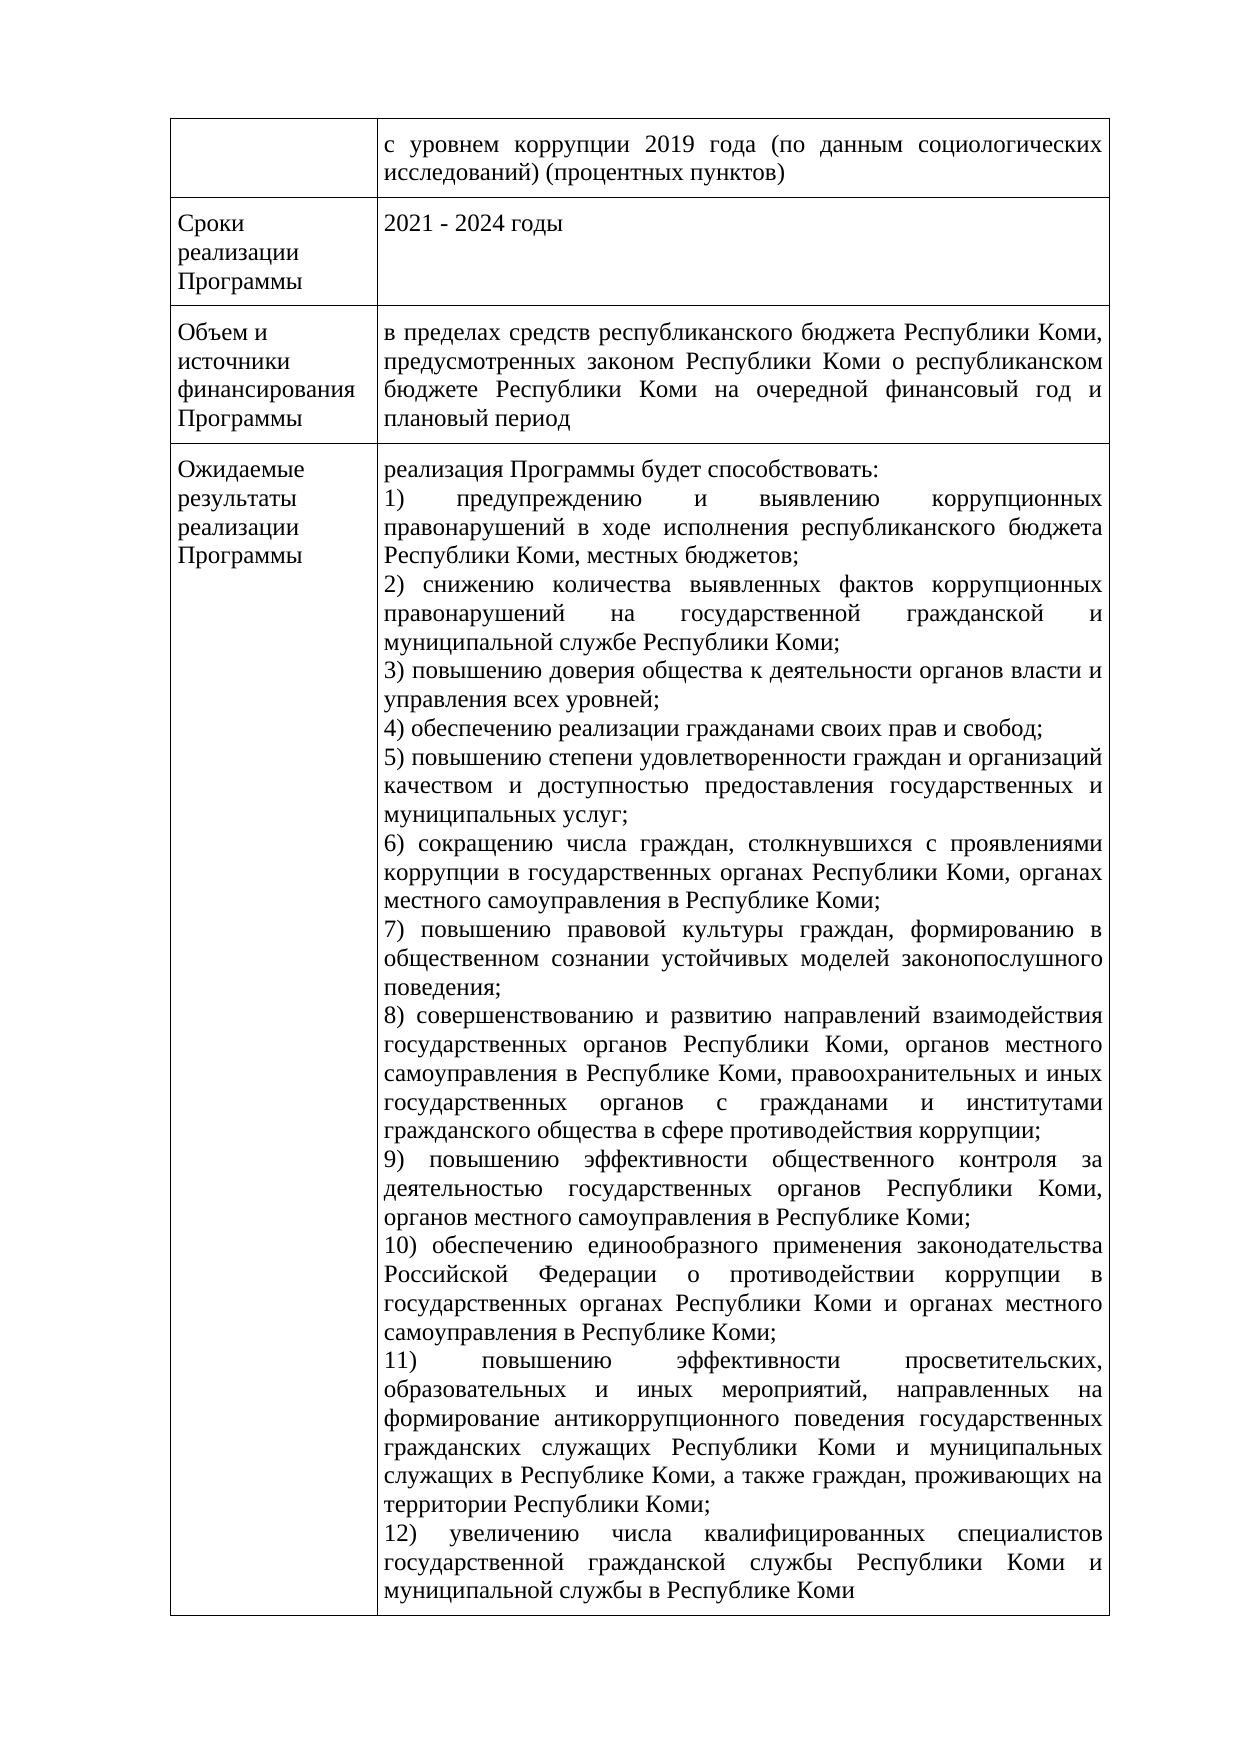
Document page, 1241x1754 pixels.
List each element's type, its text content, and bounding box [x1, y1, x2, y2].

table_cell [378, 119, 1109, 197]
table_cell Объем и источники финансирования Программы [171, 306, 377, 443]
table_cell [171, 119, 377, 197]
table_cell в пределах средств республиканского бюджета Республики Коми, предусмотренных законом Республики Коми о республиканском бюджете Республики Коми на очередной финансовый год и плановый период [378, 306, 1109, 443]
table_cell реализация Программы будет способствовать: 1) предупреждению и выявлению коррупционных правонарушений в ходе исполнения республиканского бюджета Республики Коми, местных бюджетов; 2) снижению количества выявленных фактов коррупционных правонарушений на государственной гражданской и муниципальной службе Республики Коми; 3) повышению доверия общества к деятельности органов власти и управления всех уровней; 4) обеспечению реализации гражданами своих прав и свобод; 5) повышению степени удовлетворенности граждан и организаций качеством и доступностью предоставления государственных и муниципальных услуг; 6) сокращению числа граждан, столкнувшихся с проявлениями коррупции в государственных органах Республики Коми, органах местного самоуправления в Республике Коми; 7) повышению правовой культуры граждан, формированию в общественном сознании устойчивых моделей законопослушного поведения; 8) совершенствованию и развитию направлений взаимодействия государственных органов Республики Коми, органов местного самоуправления в Республике Коми, правоохранительных и иных государственных органов с гражданами и институтами гражданского общества в сфере противодействия коррупции; 9) повышению эффективности общественного контроля за деятельностью государственных органов Республики Коми, органов местного самоуправления в Республике Коми; 10) обеспечению единообразного применения законодательства Российской Федерации о противодействии коррупции в государственных органах Республики Коми и органах местного самоуправления в Республике Коми; 11) повышению эффективности просветительских, образовательных и иных мероприятий, направленных на формирование антикоррупционного поведения государственных гражданских служащих Республики Коми и муниципальных служащих в Республике Коми, а также граждан, проживающих на территории Республики Коми; 12) увеличению числа квалифицированных специалистов государственной гражданской службы Республики Коми и муниципальной службы в Республике Коми [378, 444, 1109, 1615]
table_cell 2021 - 2024 годы [378, 198, 1109, 305]
table_cell Ожидаемые результаты реализации Программы [171, 444, 377, 1615]
table_cell Сроки реализации Программы [171, 198, 377, 305]
